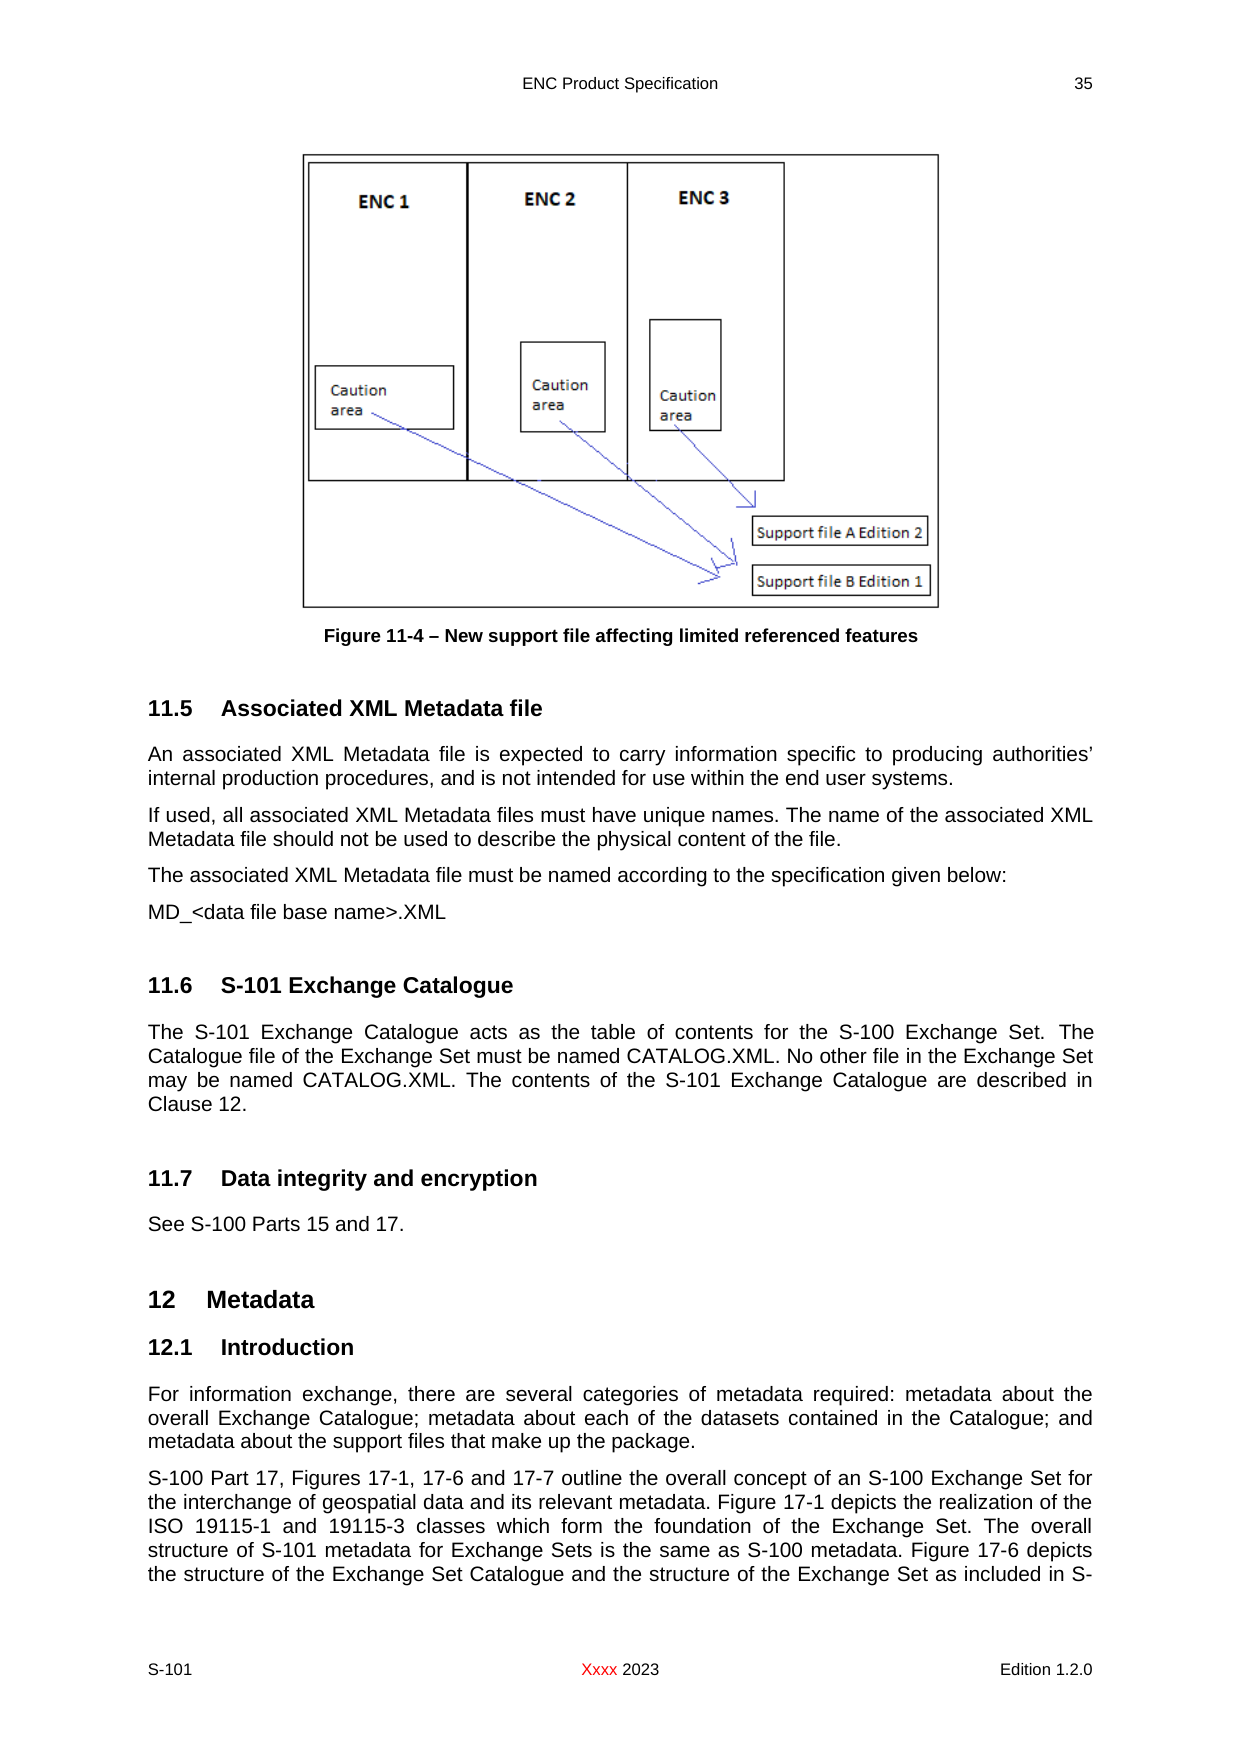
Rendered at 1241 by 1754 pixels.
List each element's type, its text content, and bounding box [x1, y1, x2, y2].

text Figure 11-4 – New support file affecting limited referenced features [148, 624, 1094, 646]
picture [299, 150, 943, 612]
subtitle Introduction [148, 1334, 1094, 1361]
text For information exchange, there are several categories of metadata required: metadata about the overall Exchange Catalogue; metadata about each of the datasets contained in the Catalogue; and metadata about the support files that make up the package. [148, 1381, 1094, 1453]
text The S-101 Exchange Catalogue acts as the table of contents for the S-100 Exchange Set. The Catalogue file of the Exchange Set must be named CATALOG.XML. No other file in the Exchange Set may be named CATALOG.XML. The contents of the S-101 Exchange Catalogue are described in Clause 12. [148, 1020, 1094, 1116]
subtitle Associated XML Metadata file [148, 695, 1094, 721]
text See S-100 Parts 15 and 17. [148, 1212, 1094, 1236]
subtitle Data integrity and encryption [148, 1164, 1094, 1191]
subtitle S-101 Exchange Catalogue [148, 972, 1094, 999]
text The associated XML Metadata file must be named according to the specification given below: [148, 863, 1094, 887]
text An associated XML Metadata file is expected to carry information specific to producing authorities’ internal production procedures, and is not intended for use within the end user systems. [148, 742, 1094, 790]
text MD_<data file base name>.XML [148, 899, 1094, 923]
subtitle Metadata [148, 1284, 1094, 1313]
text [148, 1466, 1094, 1586]
text If used, all associated XML Metadata files must have unique names. The name of the associated XML Metadata file should not be used to describe the physical content of the file. [148, 803, 1094, 851]
